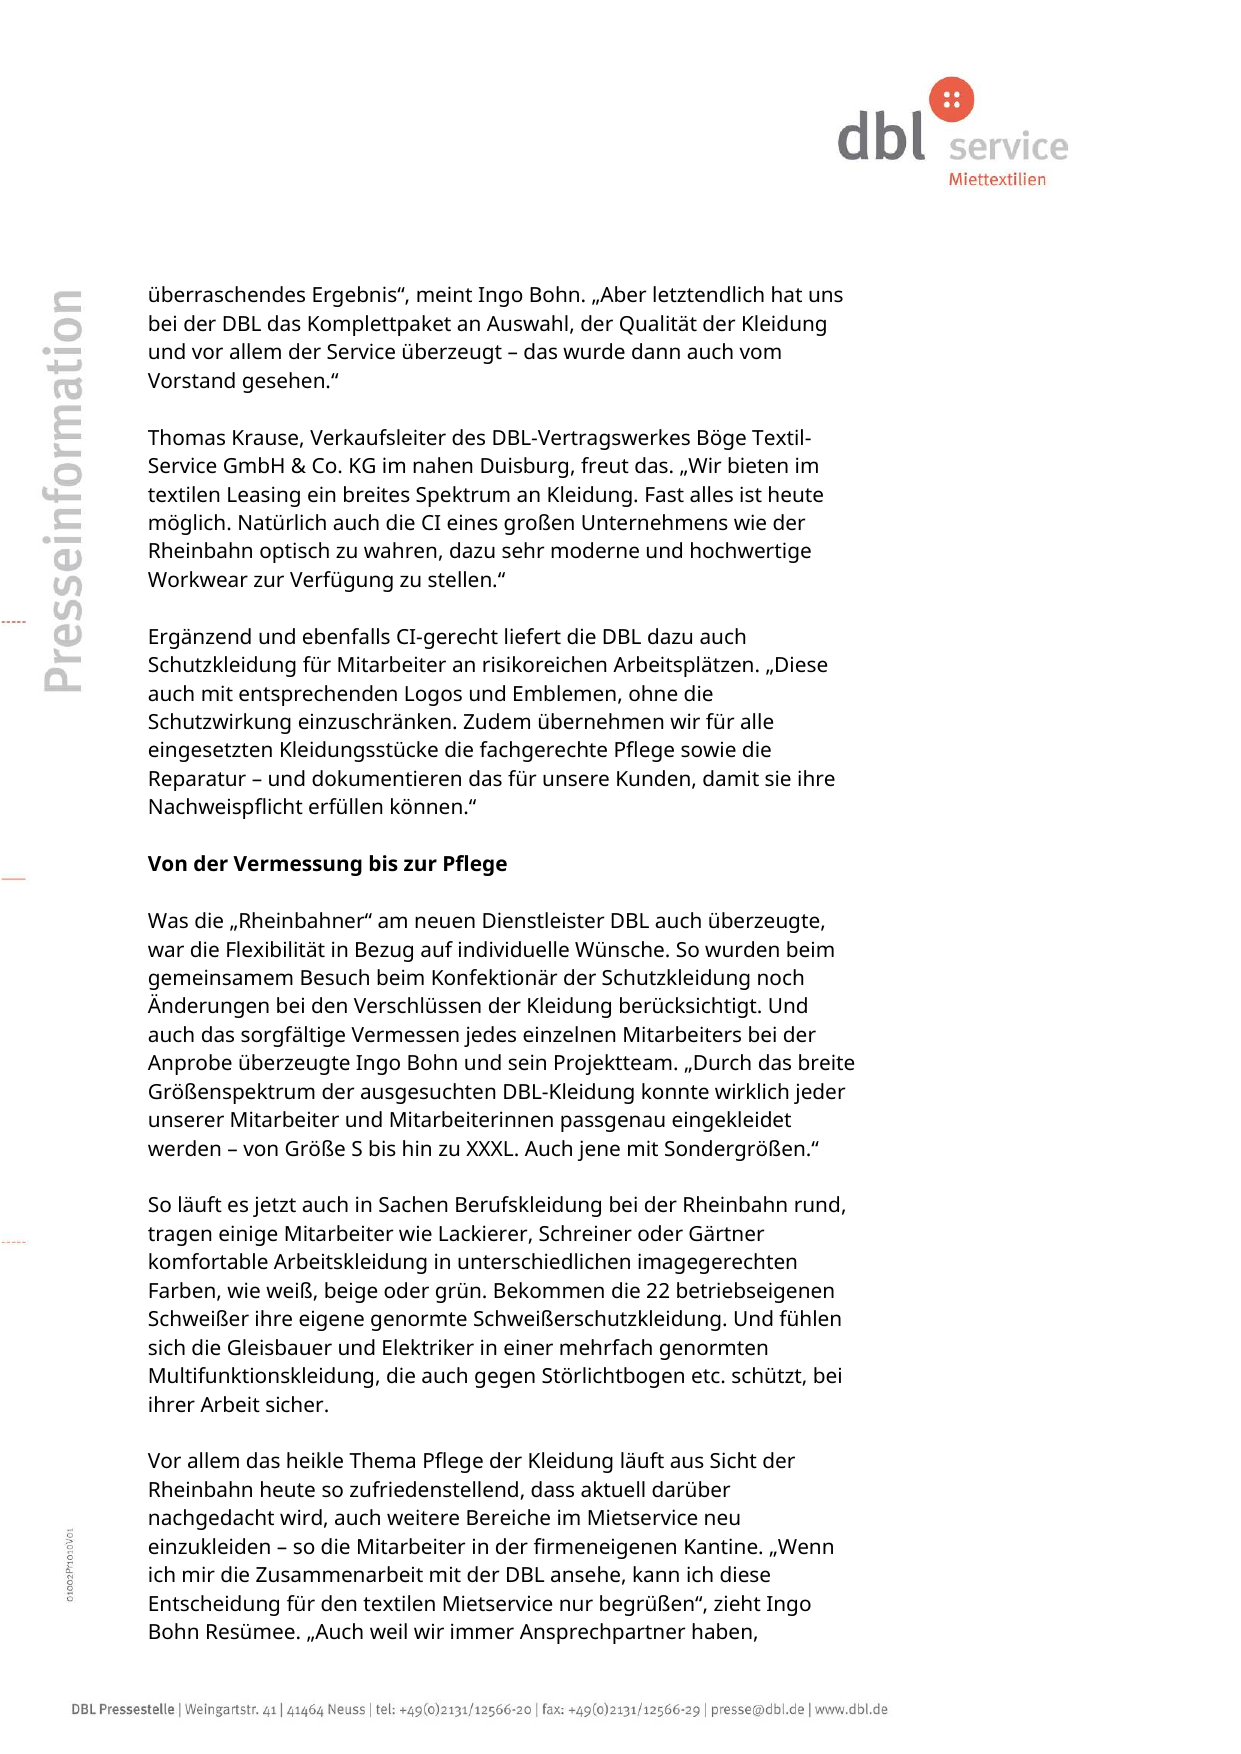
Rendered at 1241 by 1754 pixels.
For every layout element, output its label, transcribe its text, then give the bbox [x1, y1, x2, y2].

text Von der Vermessung bis zur Pflege [148, 849, 856, 878]
text Thomas Krause, Verkaufsleiter des DBL-Vertragswerkes Böge Textil-Service GmbH & Co. KG im nahen Duisburg, freut das. „Wir bieten im textilen Leasing ein breites Spektrum an Kleidung. Fast alles ist heute möglich. Natürlich auch die CI eines großen Unternehmens wie der Rheinbahn optisch zu wahren, dazu sehr moderne und hochwertige Workwear zur Verfügung zu stellen.“ [148, 423, 871, 593]
text Was die „Rheinbahner“ am neuen Dienstleister DBL auch überzeugte, war die Flexibilität in Bezug auf individuelle Wünsche. So wurden beim gemeinsamem Besuch beim Konfektionär der Schutzkleidung noch Änderungen bei den Verschlüssen der Kleidung berücksichtigt. Und auch das sorgfältige Vermessen jedes einzelnen Mitarbeiters bei der Anprobe überzeugte Ingo Bohn und sein Projektteam. „Durch das breite Größenspektrum der ausgesuchten DBL-Kleidung konnte wirklich jeder unserer Mitarbeiter und Mitarbeiterinnen passgenau eingekleidet werden – von Größe S bis hin zu XXXL. Auch jene mit Sondergrößen.“ [148, 906, 856, 1162]
picture [824, 12, 1233, 188]
text So läuft es jetzt auch in Sachen Berufskleidung bei der Rheinbahn rund, tragen einige Mitarbeiter wie Lackierer, Schreiner oder Gärtner komfortable Arbeitskleidung in unterschiedlichen imagegerechten Farben, wie weiß, beige oder grün. Bekommen die 22 betriebseigenen Schweißer ihre eigene genormte Schweißerschutzkleidung. Und fühlen sich die Gleisbauer und Elektriker in einer mehrfach genormten Multifunktionskleidung, die auch gegen Störlichtbogen etc. schützt, bei ihrer Arbeit sicher. [148, 1191, 856, 1418]
picture [0, 272, 91, 1251]
picture [0, 1518, 898, 1754]
text Ergänzend und ebenfalls CI-gerecht liefert die DBL dazu auch Schutzkleidung für Mitarbeiter an risikoreichen Arbeitsplätzen. „Diese auch mit entsprechenden Logos und Emblemen, ohne die Schutzwirkung einzuschränken. Zudem übernehmen wir für alle eingesetzten Kleidungsstücke die fachgerechte Pflege sowie die Reparatur – und dokumentieren das für unsere Kunden, damit sie ihre Nachweispflicht erfüllen können.“ [148, 622, 856, 821]
